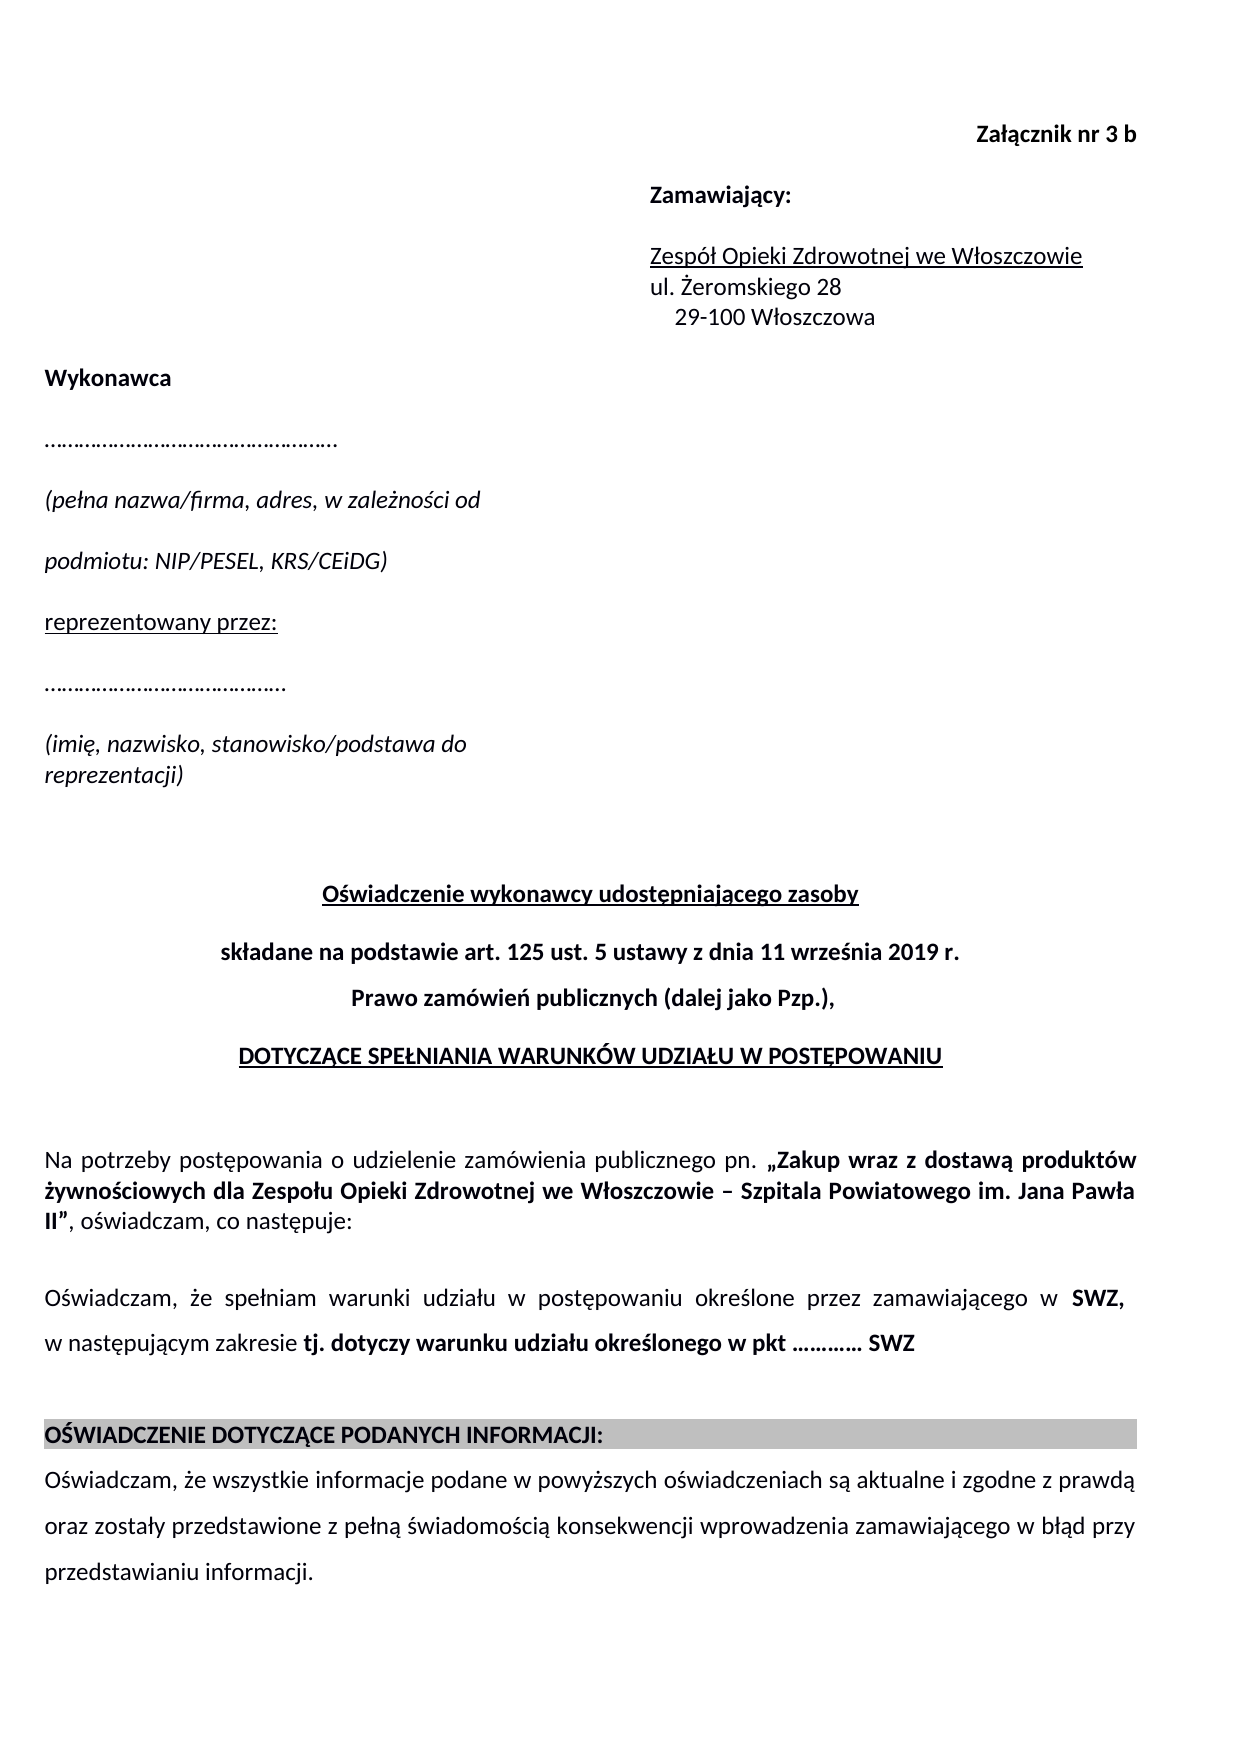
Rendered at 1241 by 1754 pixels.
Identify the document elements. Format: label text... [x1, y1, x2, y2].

text Prawo zamówień publicznych (dalej jako Pzp.), [44, 982, 1137, 1013]
text Oświadczam, że wszystkie informacje podane w powyższych oświadczeniach są aktualne i zgodne z prawdą oraz zostały przedstawione z pełną świadomością konsekwencji wprowadzenia zamawiającego w błąd przy przedstawianiu informacji. [44, 1465, 1137, 1587]
text Oświadczam, że spełniam warunki udziału w postępowaniu określone przez zamawiającego w SWZ, w następującym zakresie tj. dotyczy warunku udziału określonego w pkt ………… SWZ [44, 1282, 1137, 1358]
text …………………………………… [44, 667, 517, 698]
text …………………………………………… [44, 423, 517, 454]
text Na potrzeby postępowania o udzielenie zamówienia publicznego pn. „Zakup wraz z dostawą produktów żywnościowych dla Zespołu Opieki Zdrowotnej we Włoszczowie – Szpitala Powiatowego im. Jana Pawła II”, oświadczam, co następuje: [44, 1144, 1137, 1236]
text Zamawiający: [620, 179, 1137, 210]
text (imię, nazwisko, stanowisko/podstawa do reprezentacji) [44, 728, 517, 789]
text Załącznik nr 3 b [15, 118, 1137, 149]
text DOTYCZĄCE SPEŁNIANIA WARUNKÓW UDZIAŁU W POSTĘPOWANIU [44, 1041, 1137, 1071]
text Oświadczenie wykonawcy udostępniającego zasoby [44, 878, 1137, 909]
text 29-100 Włoszczowa [310, 301, 1137, 332]
text Zespół Opieki Zdrowotnej we Włoszczowie [620, 240, 1137, 271]
text OŚWIADCZENIE DOTYCZĄCE PODANYCH INFORMACJI: [44, 1419, 1137, 1449]
text (pełna nazwa/firma, adres, w zależności od podmiotu: NIP/PESEL, KRS/CEiDG) [44, 484, 517, 576]
text Wykonawca [44, 362, 1137, 393]
text ul. Żeromskiego 28 [620, 271, 1137, 301]
text składane na podstawie art. 125 ust. 5 ustawy z dnia 11 września 2019 r. [44, 937, 1137, 967]
text reprezentowany przez: [44, 606, 1137, 637]
